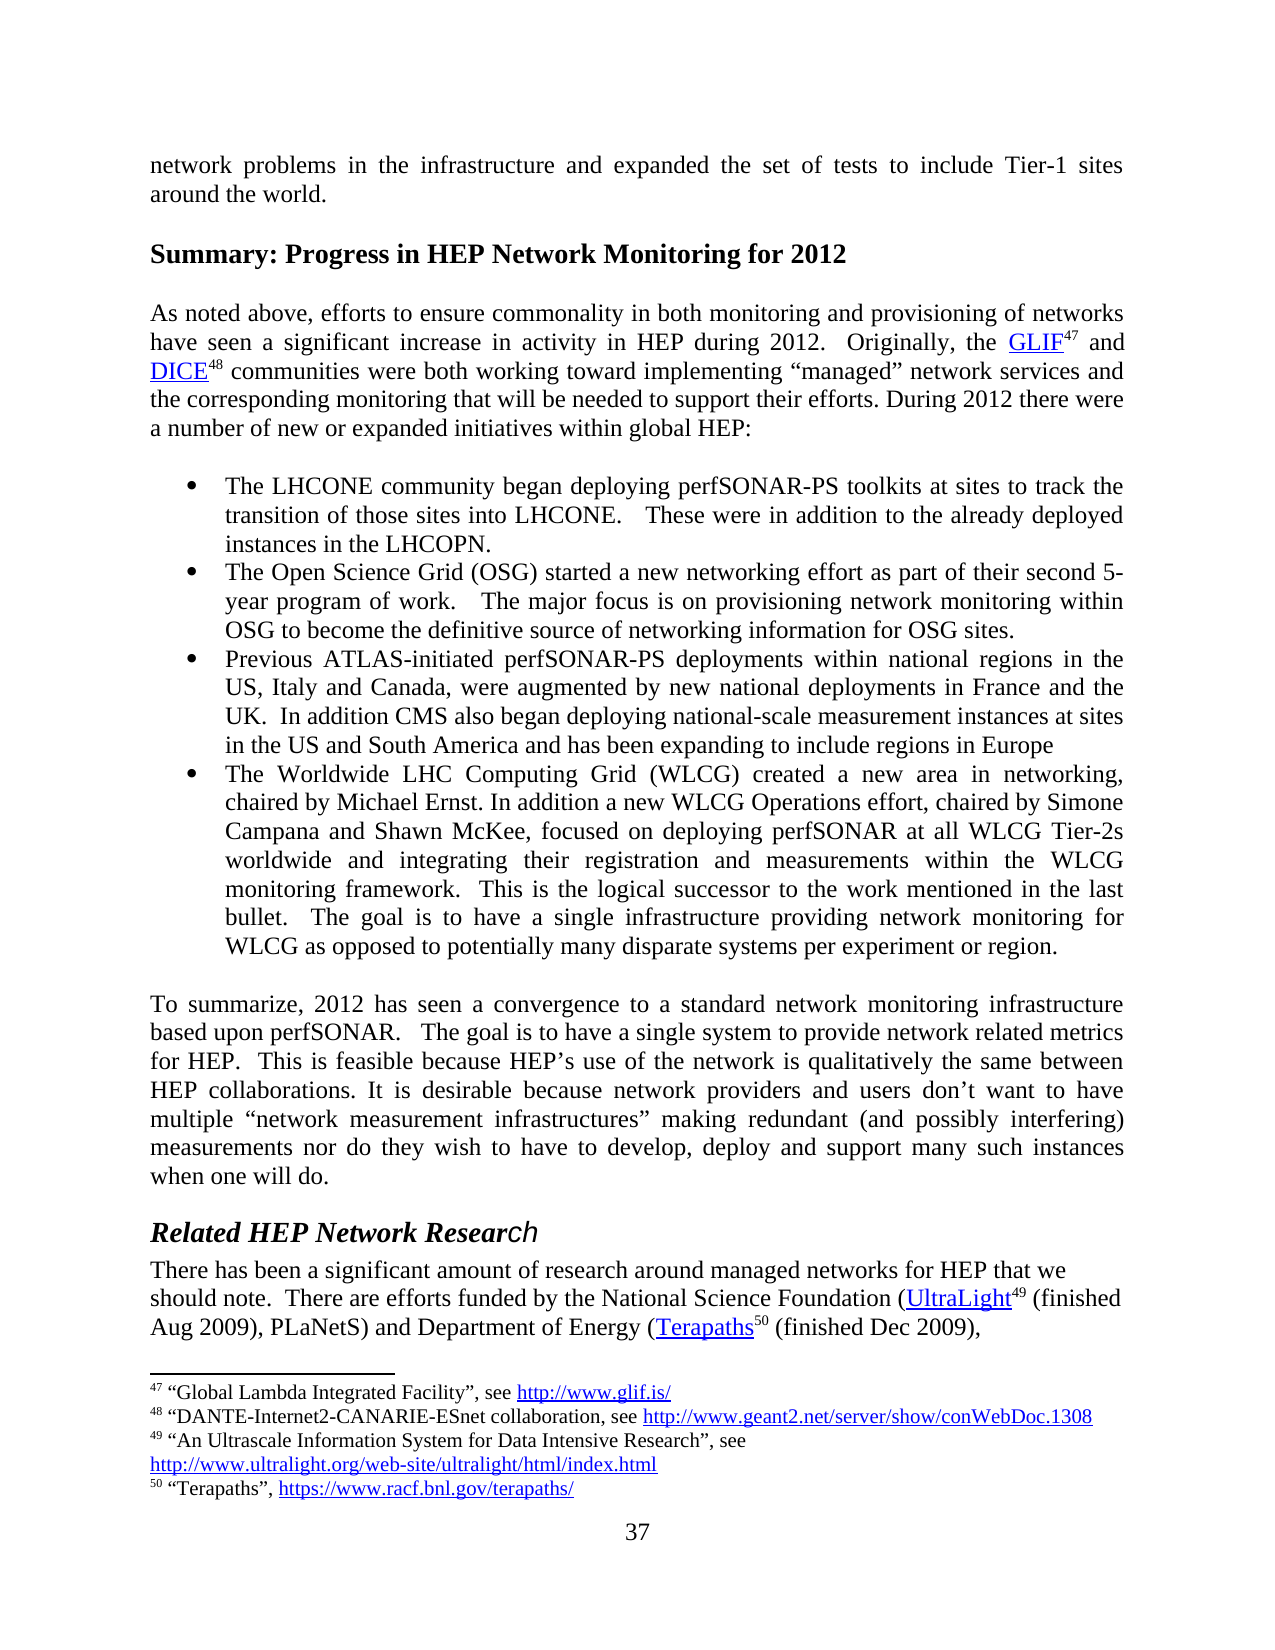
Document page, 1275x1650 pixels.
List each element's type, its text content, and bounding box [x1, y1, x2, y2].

text To summarize, 2012 has seen a convergence to a standard network monitoring infrastructure based upon perfSONAR. The goal is to have a single system to provide network related metrics for HEP. This is feasible because HEP’s use of the network is qualitatively the same between HEP collaborations. It is desirable because network providers and users don’t want to have multiple “network measurement infrastructures” making redundant (and possibly interfering) measurements nor do they wish to have to develop, deploy and support many such instances when one will do. [150, 989, 1125, 1190]
text As noted above, efforts to ensure commonality in both monitoring and provisioning of networks have seen a significant increase in activity in HEP during 2012. Originally, the GLIF and DICE communities were both working toward implementing “managed” network services and the corresponding monitoring that will be needed to support their efforts. During 2012 there were a number of new or expanded initiatives within global HEP: [150, 298, 1125, 442]
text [150, 1255, 1125, 1341]
text Summary: Progress in HEP Network Monitoring for 2012 [150, 237, 1125, 269]
list The Worldwide LHC Computing Grid (WLCG) created a new area in networking, chaired by Michael Ernst. In addition a new WLCG Operations effort, chaired by Simone Campana and Shawn McKee, focused on deploying perfSONAR at all WLCG Tier-2s worldwide and integrating their registration and measurements within the WLCG monitoring framework. This is the logical successor to the work mentioned in the last bullet. The goal is to have a single infrastructure providing network monitoring for WLCG as opposed to potentially many disparate systems per experiment or region. [187, 759, 1125, 960]
list The Open Science Grid (OSG) started a new networking effort as part of their second 5-year program of work. The major focus is on provisioning network monitoring within OSG to become the definitive source of networking information for OSG sites. [187, 557, 1125, 644]
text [150, 150, 1125, 207]
list The LHCONE community began deploying perfSONAR-PS toolkits at sites to track the transition of those sites into LHCONE. These were in addition to the already deployed instances in the LHCOPN. [187, 471, 1125, 557]
text Related HEP Network Research [150, 1215, 1125, 1248]
list Previous ATLAS-initiated perfSONAR-PS deployments within national regions in the US, Italy and Canada, were augmented by new national deployments in France and the UK. In addition CMS also began deploying national-scale measurement instances at sites in the US and South America and has been expanding to include regions in Europe [187, 644, 1125, 759]
